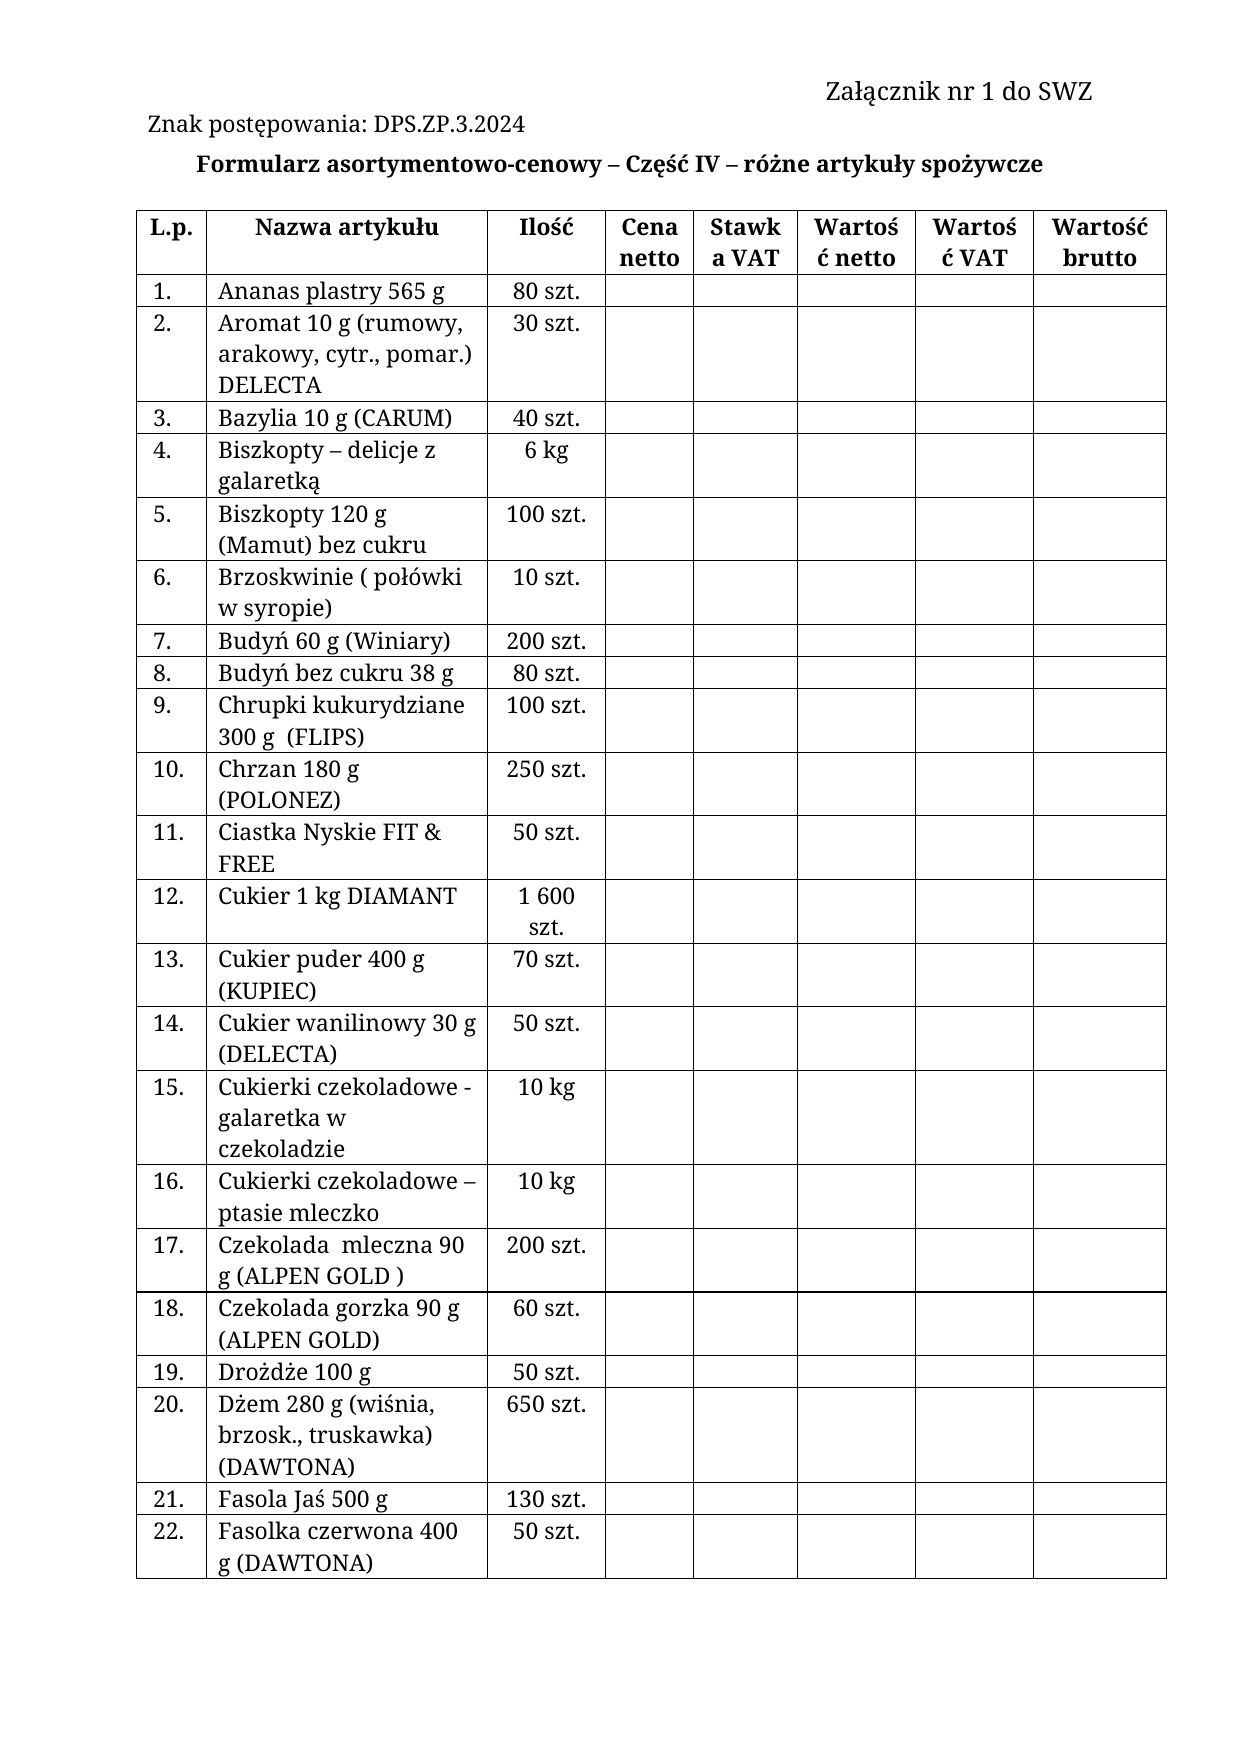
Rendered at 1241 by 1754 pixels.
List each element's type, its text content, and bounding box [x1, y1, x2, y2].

table_cell 10 kg [488, 1071, 605, 1164]
table_cell [694, 307, 797, 401]
table_cell [916, 625, 1033, 656]
table_cell [798, 753, 915, 815]
table_cell [916, 657, 1033, 688]
table_cell [1034, 307, 1166, 401]
table_cell [137, 275, 206, 306]
table_cell [1034, 1229, 1166, 1291]
table_cell [916, 1007, 1033, 1069]
table_cell [798, 307, 915, 401]
table_cell [798, 689, 915, 752]
table_cell [606, 657, 693, 688]
table_cell [137, 944, 206, 1006]
table_cell [137, 1229, 206, 1291]
table_cell [694, 1071, 797, 1164]
table_cell Brzoskwinie ( połówki w syropie) [207, 561, 487, 624]
table_cell [606, 1007, 693, 1069]
table_cell [137, 1071, 206, 1164]
table_cell Cukier puder 400 g (KUPIEC) [207, 944, 487, 1006]
table_cell 50 szt. [488, 1007, 605, 1069]
table_cell [694, 1293, 797, 1355]
table_cell [606, 402, 693, 433]
table_header Ilość [488, 211, 605, 274]
table_header Wartość brutto [1034, 211, 1166, 274]
table_cell [606, 1165, 693, 1228]
table_cell [137, 1007, 206, 1069]
table_cell [606, 1071, 693, 1164]
table_cell 50 szt. [488, 1356, 605, 1387]
table_cell [798, 1071, 915, 1164]
table_cell [1034, 1165, 1166, 1228]
table_cell [1034, 1388, 1166, 1482]
table_cell [916, 561, 1033, 624]
table_cell [916, 1388, 1033, 1482]
table_cell [137, 753, 206, 815]
table_header Cena netto [606, 211, 693, 274]
table_cell [606, 625, 693, 656]
table_header L.p. [137, 211, 206, 274]
table_cell [694, 657, 797, 688]
table_cell [694, 1388, 797, 1482]
table_cell [694, 561, 797, 624]
table_cell [137, 561, 206, 624]
table_cell [137, 657, 206, 688]
table_cell [694, 1165, 797, 1228]
table_cell [798, 1356, 915, 1387]
table_cell Biszkopty – delicje z galaretką [207, 434, 487, 497]
table_cell [916, 275, 1033, 306]
table_cell [137, 1165, 206, 1228]
table_cell [694, 402, 797, 433]
table_cell [1034, 753, 1166, 815]
table_cell [916, 307, 1033, 401]
table_cell [1034, 1007, 1166, 1069]
table_cell 130 szt. [488, 1483, 605, 1514]
table_cell 40 szt. [488, 402, 605, 433]
table_cell [137, 1293, 206, 1355]
table_header Nazwa artykułu [207, 211, 487, 274]
table_cell [916, 1071, 1033, 1164]
table_cell [1034, 1293, 1166, 1355]
table_cell [1034, 1356, 1166, 1387]
table_cell [916, 1356, 1033, 1387]
table_cell Bazylia 10 g (CARUM) [207, 402, 487, 433]
table_cell [916, 1165, 1033, 1228]
table_cell [137, 816, 206, 879]
table_cell [137, 1483, 206, 1514]
table_cell [916, 816, 1033, 879]
table_cell [798, 434, 915, 497]
table_cell Chrzan 180 g (POLONEZ) [207, 753, 487, 815]
table_cell Cukierki czekoladowe – ptasie mleczko [207, 1165, 487, 1228]
table_cell [916, 1515, 1033, 1578]
table_cell Drożdże 100 g [207, 1356, 487, 1387]
table_cell [1034, 498, 1166, 560]
table_cell [1034, 434, 1166, 497]
table_cell Ciastka Nyskie FIT & FREE [207, 816, 487, 879]
table_cell [606, 689, 693, 752]
table_cell 1 600 szt. [488, 880, 605, 942]
table_cell 250 szt. [488, 753, 605, 815]
table_cell 50 szt. [488, 816, 605, 879]
table_cell [916, 753, 1033, 815]
table_cell [606, 816, 693, 879]
table_cell 10 szt. [488, 561, 605, 624]
table_cell [798, 657, 915, 688]
table_cell 100 szt. [488, 689, 605, 752]
table_cell [1034, 816, 1166, 879]
table_cell [916, 498, 1033, 560]
table_cell [1034, 880, 1166, 942]
table_cell [694, 1007, 797, 1069]
table_cell Biszkopty 120 g (Mamut) bez cukru [207, 498, 487, 560]
table_cell Czekolada mleczna 90 g (ALPEN GOLD ) [207, 1229, 487, 1291]
table_cell [1034, 1515, 1166, 1578]
table_cell [798, 275, 915, 306]
table_cell [137, 434, 206, 497]
table_cell [798, 561, 915, 624]
table_cell [606, 275, 693, 306]
table_cell [694, 275, 797, 306]
table_cell [798, 1165, 915, 1228]
table_cell Fasolka czerwona 400 g (DAWTONA) [207, 1515, 487, 1578]
table_cell [798, 1293, 915, 1355]
table_cell 30 szt. [488, 307, 605, 401]
table_cell [694, 1229, 797, 1291]
table_cell 50 szt. [488, 1515, 605, 1578]
table_cell [694, 434, 797, 497]
table_cell 6 kg [488, 434, 605, 497]
table_cell Cukierki czekoladowe - galaretka w czekoladzie [207, 1071, 487, 1164]
table_cell 70 szt. [488, 944, 605, 1006]
table_cell Budyń bez cukru 38 g [207, 657, 487, 688]
table_cell [916, 689, 1033, 752]
table_cell [694, 944, 797, 1006]
table_cell [606, 307, 693, 401]
table_cell 80 szt. [488, 275, 605, 306]
table_cell [916, 1293, 1033, 1355]
table_cell Cukier 1 kg DIAMANT [207, 880, 487, 942]
table_cell Budyń 60 g (Winiary) [207, 625, 487, 656]
table_cell [694, 1356, 797, 1387]
text Formularz asortymentowo-cenowy – Część IV – różne artykuły spożywcze [148, 148, 1093, 179]
table_cell [916, 1229, 1033, 1291]
table_cell [798, 944, 915, 1006]
table_cell [694, 880, 797, 942]
table_cell 650 szt. [488, 1388, 605, 1482]
table_cell [1034, 561, 1166, 624]
table_cell [916, 944, 1033, 1006]
table_cell [137, 1356, 206, 1387]
table_cell [137, 1388, 206, 1482]
table_cell [137, 880, 206, 942]
table_cell Czekolada gorzka 90 g (ALPEN GOLD) [207, 1293, 487, 1355]
table_cell Fasola Jaś 500 g [207, 1483, 487, 1514]
table_cell [798, 498, 915, 560]
table_cell [916, 1483, 1033, 1514]
table_cell [694, 1483, 797, 1514]
table_cell [694, 816, 797, 879]
table_cell [916, 402, 1033, 433]
table_cell 200 szt. [488, 1229, 605, 1291]
table_header Stawka VAT [694, 211, 797, 274]
table_cell [606, 944, 693, 1006]
table_cell Ananas plastry 565 g [207, 275, 487, 306]
table_cell 100 szt. [488, 498, 605, 560]
table_cell 80 szt. [488, 657, 605, 688]
table_header Wartość VAT [916, 211, 1033, 274]
table_cell [137, 689, 206, 752]
table_cell [798, 816, 915, 879]
table_cell [1034, 657, 1166, 688]
table_cell [606, 1229, 693, 1291]
table_cell [798, 1515, 915, 1578]
table_cell [1034, 1483, 1166, 1514]
table_cell [606, 498, 693, 560]
table_cell Aromat 10 g (rumowy, arakowy, cytr., pomar.) DELECTA [207, 307, 487, 401]
table_cell [606, 561, 693, 624]
table_cell [916, 434, 1033, 497]
table_cell [137, 1515, 206, 1578]
table_cell [606, 1483, 693, 1514]
table_cell [798, 1483, 915, 1514]
table_cell [798, 402, 915, 433]
table_cell 200 szt. [488, 625, 605, 656]
table_cell [137, 498, 206, 560]
table_cell [1034, 275, 1166, 306]
table_cell [694, 1515, 797, 1578]
table_cell [1034, 689, 1166, 752]
table_cell Chrupki kukurydziane 300 g (FLIPS) [207, 689, 487, 752]
table_cell [916, 880, 1033, 942]
table_cell [606, 1515, 693, 1578]
table_cell [137, 402, 206, 433]
table_cell [137, 307, 206, 401]
table_cell [1034, 402, 1166, 433]
table_cell [606, 880, 693, 942]
table_cell [694, 753, 797, 815]
table_cell [694, 625, 797, 656]
table_cell [606, 1293, 693, 1355]
table_cell [606, 753, 693, 815]
table_cell [1034, 1071, 1166, 1164]
table_cell [798, 1007, 915, 1069]
table_cell [694, 498, 797, 560]
table_cell [606, 1388, 693, 1482]
table_cell [798, 1229, 915, 1291]
table_cell [1034, 625, 1166, 656]
table_cell [606, 1356, 693, 1387]
table_cell [798, 880, 915, 942]
table_cell Cukier wanilinowy 30 g (DELECTA) [207, 1007, 487, 1069]
table_cell [798, 1388, 915, 1482]
table_cell [606, 434, 693, 497]
table_cell [137, 625, 206, 656]
table_cell 60 szt. [488, 1293, 605, 1355]
table_cell Dżem 280 g (wiśnia, brzosk., truskawka) (DAWTONA) [207, 1388, 487, 1482]
table_cell [694, 689, 797, 752]
table_cell [1034, 944, 1166, 1006]
table_header Wartość netto [798, 211, 915, 274]
table_cell 10 kg [488, 1165, 605, 1228]
table_cell [798, 625, 915, 656]
